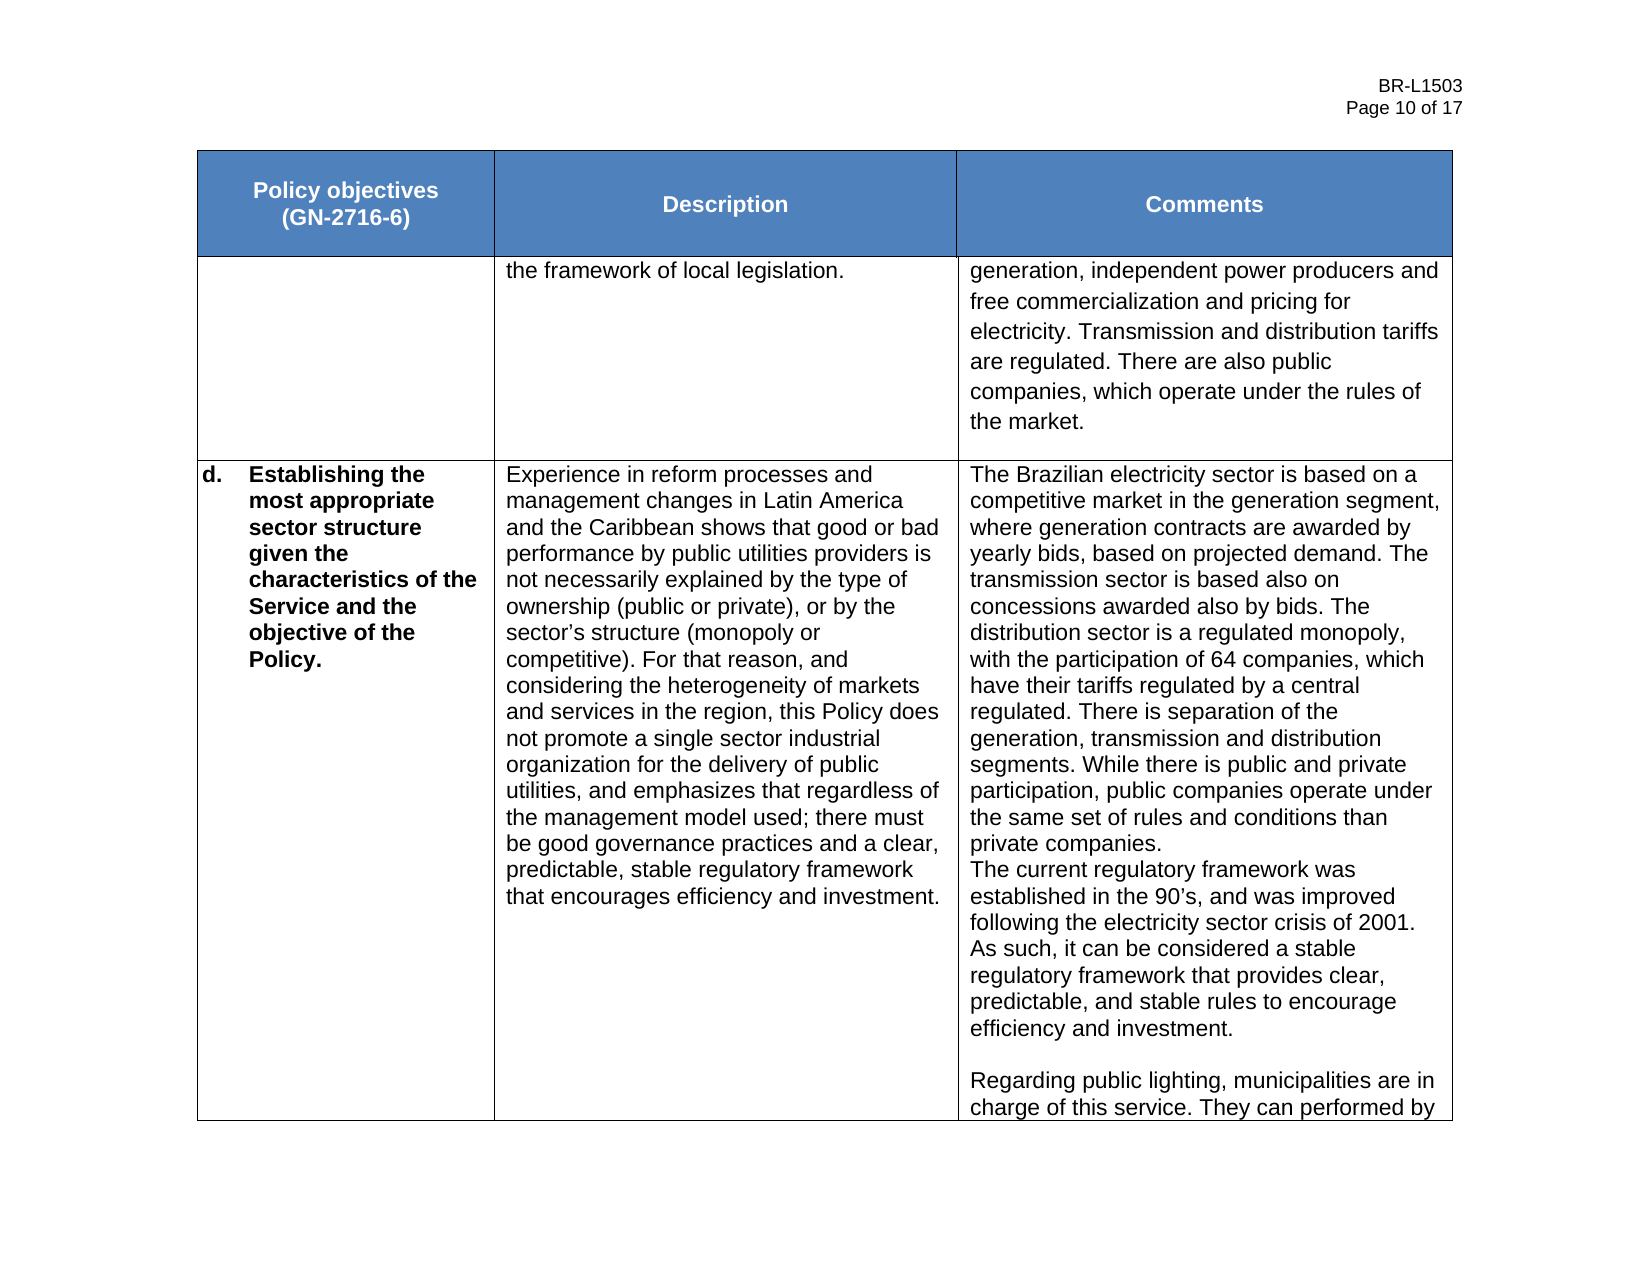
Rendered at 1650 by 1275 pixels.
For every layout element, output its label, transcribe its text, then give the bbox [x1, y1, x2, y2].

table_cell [495, 461, 958, 1120]
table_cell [959, 257, 1452, 460]
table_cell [198, 461, 494, 1120]
table_header Comments [957, 151, 1452, 256]
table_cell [959, 461, 1452, 1120]
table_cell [495, 257, 958, 460]
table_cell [198, 257, 494, 460]
table_header Description [495, 151, 956, 256]
table_header Policy objectives (GN-2716-6) [198, 151, 494, 256]
